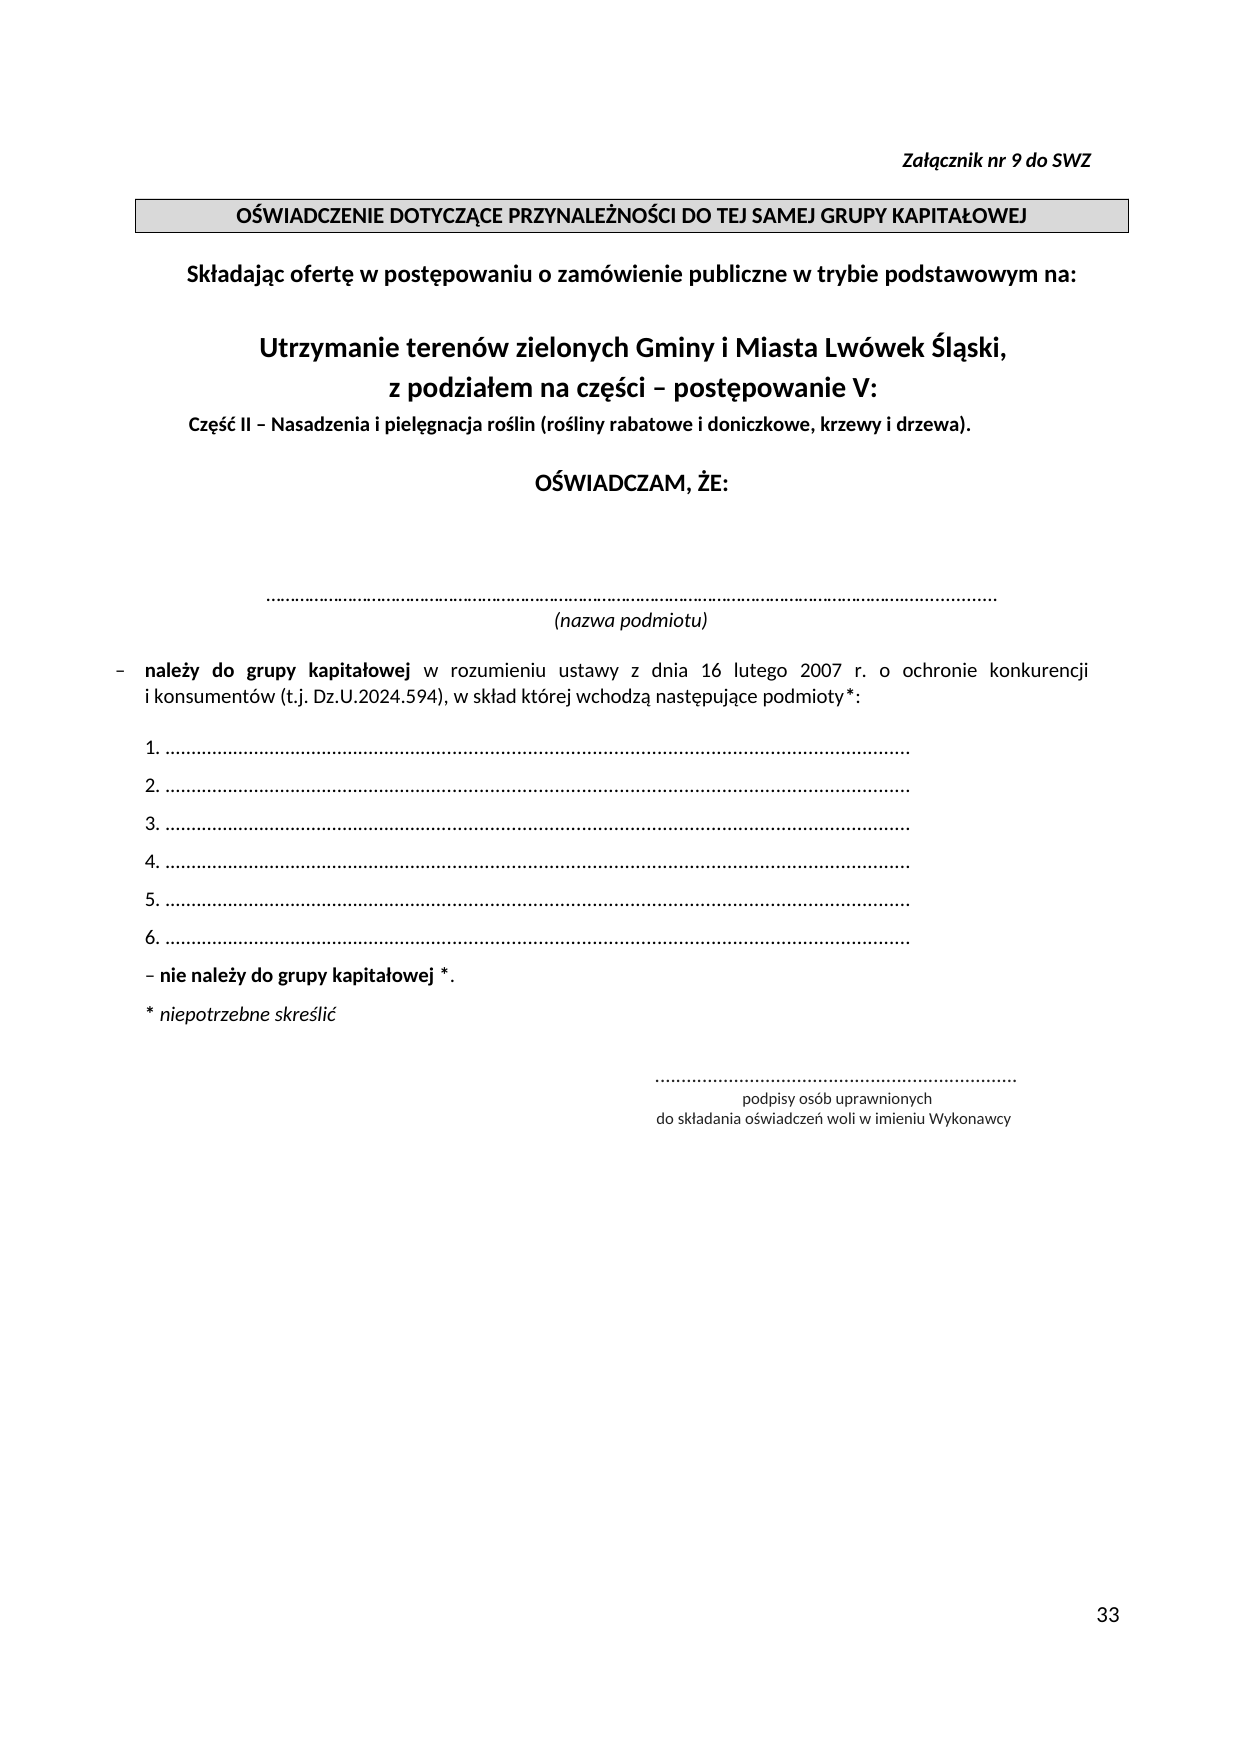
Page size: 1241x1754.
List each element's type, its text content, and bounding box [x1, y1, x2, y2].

text OŚWIADCZAM, ŻE: [144, 467, 1119, 497]
text 4. [144, 848, 1119, 874]
text 6. [144, 924, 1119, 950]
text …………………………………………………………………………………………………………………….…............... [144, 581, 1119, 607]
text 3. [144, 810, 1119, 836]
text – należy do grupy kapitałowej w rozumieniu ustawy z dnia 16 lutego 2007 r. o ochronie konkurencji i konsumentów (t.j. Dz.U.2024.594), w skład której wchodzą następujące podmioty*: [115, 658, 1090, 708]
text Składając ofertę w postępowaniu o zamówienie publiczne w trybie podstawowym na: [144, 258, 1119, 289]
text 5. [144, 886, 1119, 912]
text Załącznik nr 9 do SWZ [85, 148, 1093, 173]
text z podziałem na części – postępowanie V: [144, 369, 1119, 405]
text do składania oświadczeń woli w imieniu Wykonawcy [144, 1108, 1146, 1128]
text * niepotrzebne skreślić [144, 1001, 1119, 1026]
text 1. [144, 734, 1119, 759]
text (nazwa podmiotu) [144, 607, 1119, 632]
text Utrzymanie terenów zielonych Gminy i Miasta Lwówek Śląski, [144, 329, 1119, 364]
text OŚWIADCZENIE DOTYCZĄCE PRZYNALEŻNOŚCI DO TEJ SAMEJ GRUPY KAPITAŁOWEJ [136, 200, 1128, 232]
text Część II – Nasadzenia i pielęgnacja roślin (rośliny rabatowe i doniczkowe, krzewy i drzewa). [189, 411, 1093, 436]
text 2. [144, 772, 1119, 797]
text – nie należy do grupy kapitałowej *. [144, 963, 1119, 988]
text ..................................................................... [144, 1062, 1119, 1088]
text podpisy osób uprawnionych [144, 1088, 1119, 1108]
